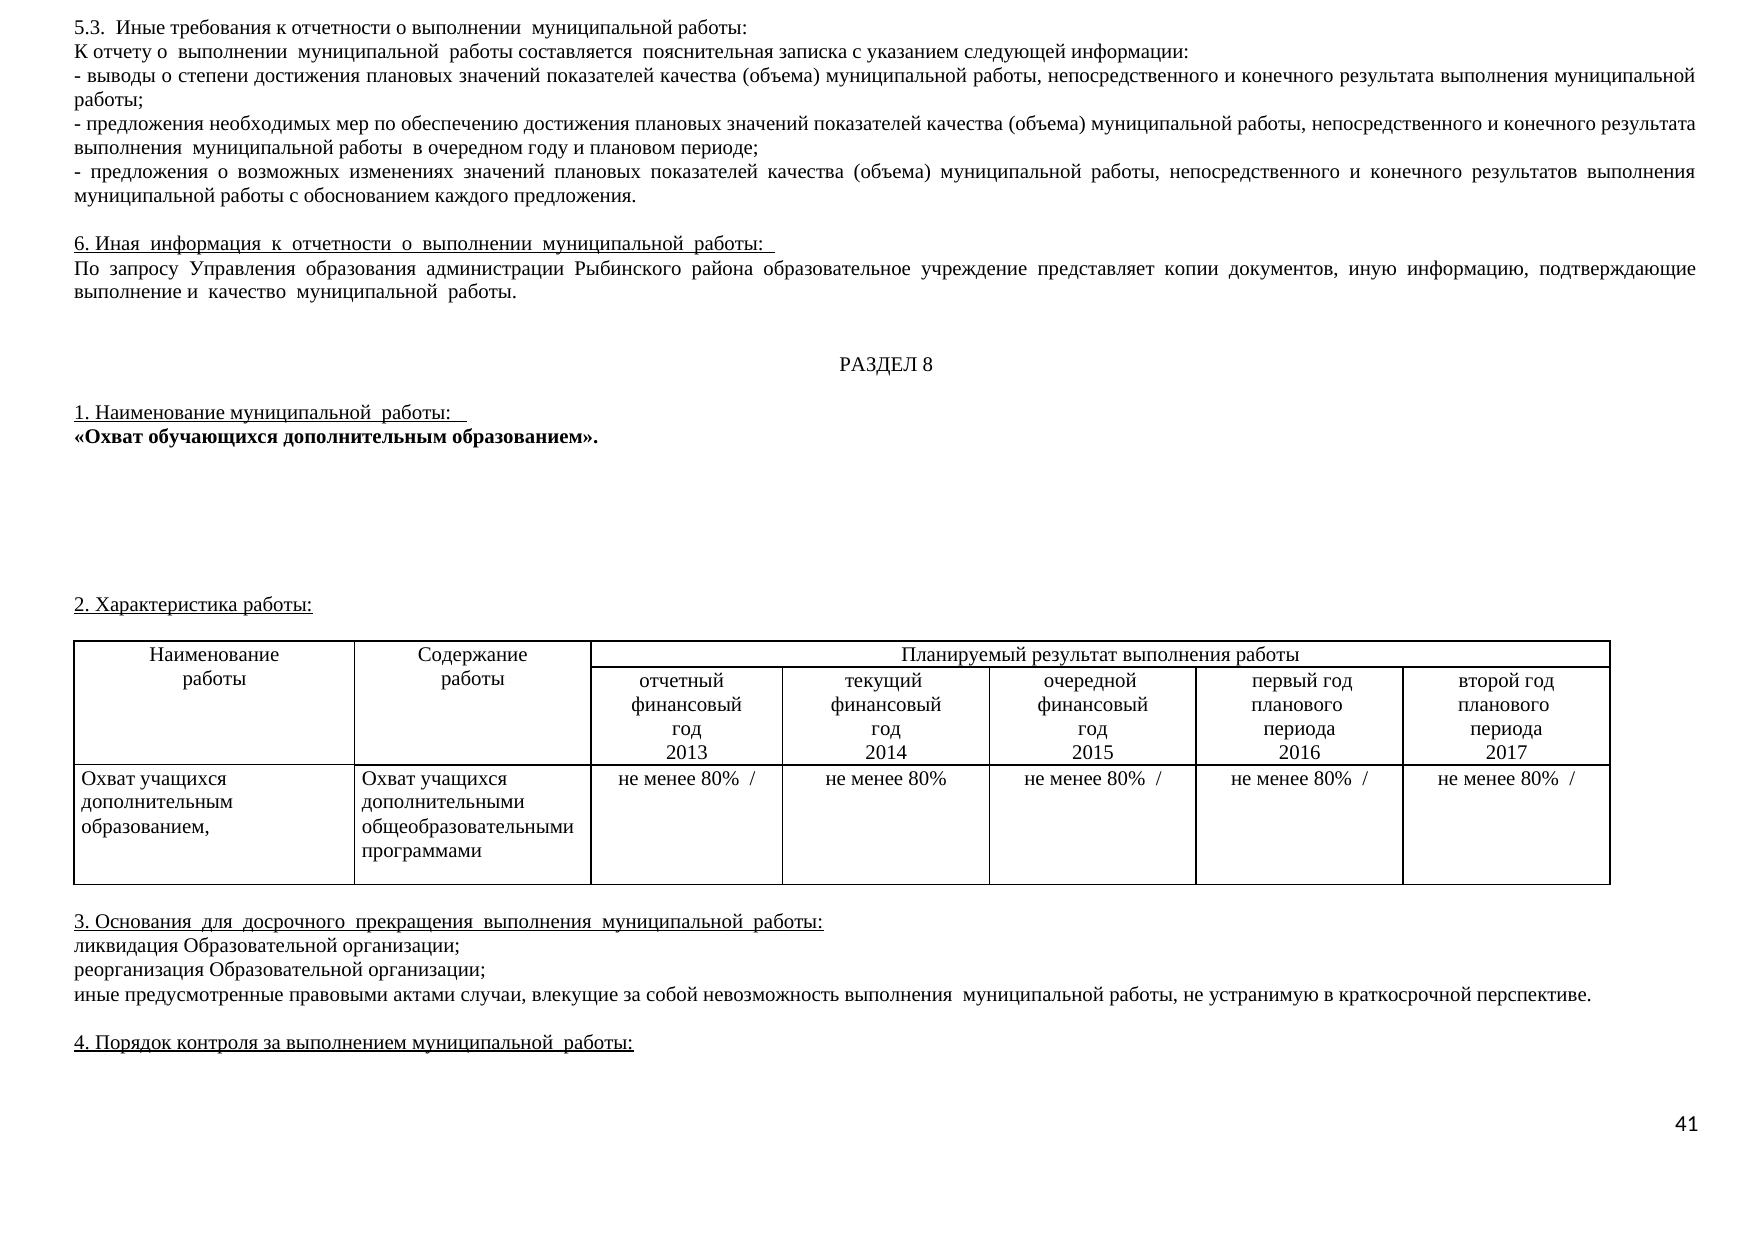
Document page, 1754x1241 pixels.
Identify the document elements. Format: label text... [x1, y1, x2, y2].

text ликвидация Образовательной организации; [74, 933, 1698, 957]
text 5.3. Иные требования к отчетности о выполнении муниципальной работы: [74, 15, 1698, 39]
text 6. Иная информация к отчетности о выполнении муниципальной работы: [74, 231, 1698, 255]
table_cell Охват учащихся дополнительным образованием, [75, 765, 354, 884]
table_cell не менее 80% [783, 766, 989, 884]
table_cell первый год планового периода 2016 [1197, 668, 1402, 764]
text - предложения о возможных изменениях значений плановых показателей качества (объема) муниципальной работы, непосредственного и конечного результатов выполнения муниципальной работы с обоснованием каждого предложения. [74, 159, 1698, 207]
table_header Содержание работы [355, 642, 590, 764]
text «Охват обучающихся дополнительным образованием». [74, 424, 1698, 448]
table_cell Охват учащихся дополнительными общеобразовательными программами [355, 766, 590, 884]
table_cell очередной финансовый год 2015 [990, 668, 1195, 764]
text По запросу Управления образования администрации Рыбинского района образовательное учреждение представляет копии документов, иную информацию, подтверждающие выполнение и качество муниципальной работы. [74, 255, 1698, 303]
text - выводы о степени достижения плановых значений показателей качества (объема) муниципальной работы, непосредственного и конечного результата выполнения муниципальной работы; [74, 63, 1698, 111]
text 3. Основания для досрочного прекращения выполнения муниципальной работы: [74, 909, 1698, 933]
table_header Наименование работы [75, 642, 354, 764]
text 2. Характеристика работы: [74, 592, 1698, 616]
table_header Планируемый результат выполнения работы [592, 642, 1609, 666]
text 4. Порядок контроля за выполнением муниципальной работы: [74, 1029, 1698, 1054]
table_cell не менее 80% / [1197, 766, 1402, 884]
text 1. Наименование муниципальной работы: [74, 400, 1698, 424]
table_cell второй год планового периода 2017 [1404, 668, 1609, 764]
table_cell отчетный финансовый год 2013 [592, 668, 782, 764]
text - предложения необходимых мер по обеспечению достижения плановых значений показателей качества (объема) муниципальной работы, непосредственного и конечного результата выполнения муниципальной работы в очередном году и плановом периоде; [74, 111, 1698, 159]
table_cell не менее 80% / [990, 766, 1195, 884]
text иные предусмотренные правовыми актами случаи, влекущие за собой невозможность выполнения муниципальной работы, не устранимую в краткосрочной перспективе. [74, 981, 1698, 1006]
table_cell не менее 80% / [1404, 766, 1609, 884]
text РАЗДЕЛ 8 [74, 352, 1698, 376]
table_cell текущий финансовый год 2014 [783, 668, 989, 764]
table_cell не менее 80% / [592, 766, 782, 884]
text реорганизация Образовательной организации; [74, 957, 1698, 981]
text К отчету о выполнении муниципальной работы составляется пояснительная записка с указанием следующей информации: [74, 39, 1698, 63]
